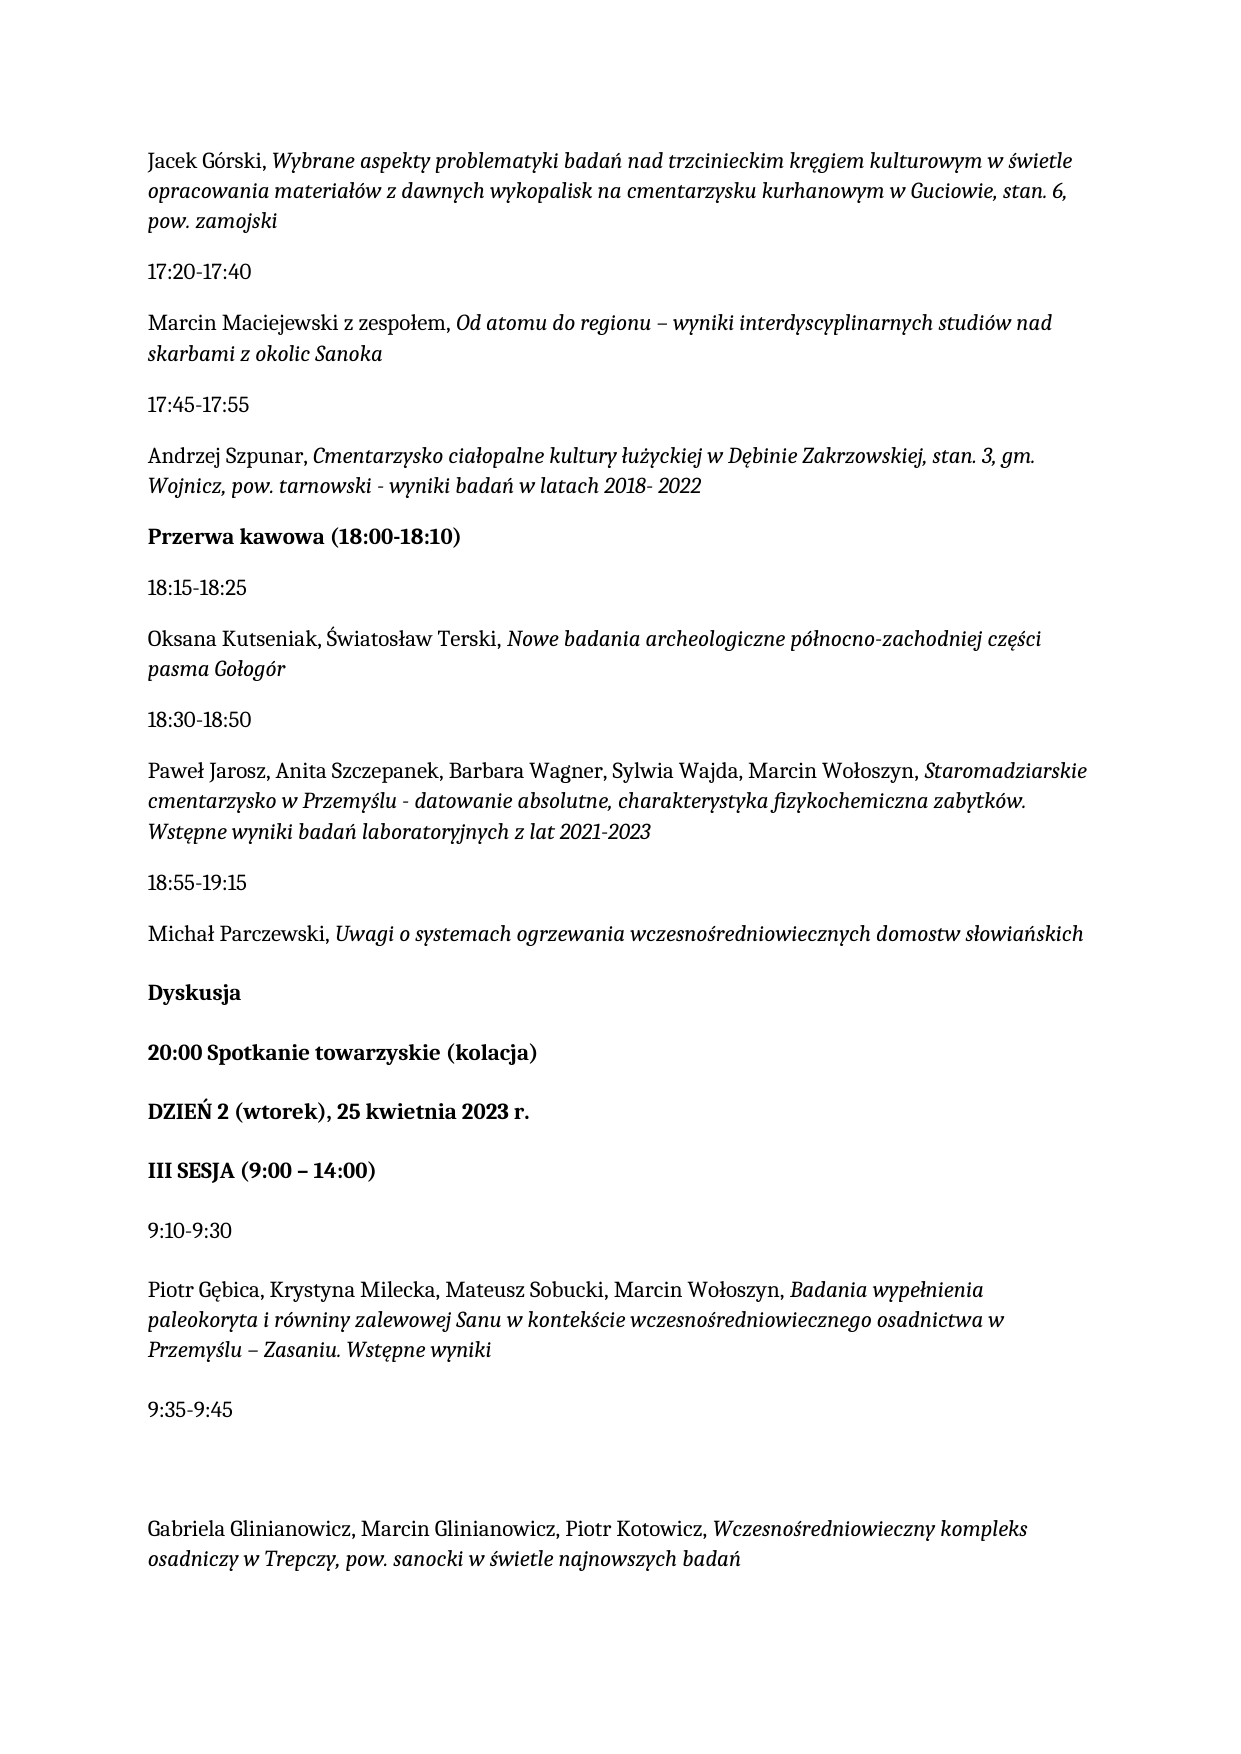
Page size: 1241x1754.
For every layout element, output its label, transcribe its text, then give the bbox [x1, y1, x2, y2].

text Andrzej Szpunar, Cmentarzysko ciałopalne kultury łużyckiej w Dębinie Zakrzowskiej, stan. 3, gm. Wojnicz, pow. tarnowski - wyniki badań w latach 2018- 2022 [148, 442, 1093, 499]
text 17:20-17:40 [148, 259, 1093, 285]
text Paweł Jarosz, Anita Szczepanek, Barbara Wagner, Sylwia Wajda, Marcin Wołoszyn, Staromadziarskie cmentarzysko w Przemyślu - datowanie absolutne, charakterystyka fizykochemiczna zabytków. Wstępne wyniki badań laboratoryjnych z lat 2021-2023 [148, 758, 1093, 845]
text Marcin Maciejewski z zespołem, Od atomu do regionu – wyniki interdyscyplinarnych studiów nad skarbami z okolic Sanoka [148, 310, 1093, 367]
text 18:15-18:25 [148, 575, 1093, 601]
text 9:10-9:30 [148, 1217, 1093, 1244]
text Michał Parczewski, Uwagi o systemach ogrzewania wczesnośredniowiecznych domostw słowiańskich [148, 921, 1093, 947]
text 20:00 Spotkanie towarzyskie (kolacja) [148, 1039, 1093, 1066]
text Jacek Górski, Wybrane aspekty problematyki badań nad trzcinieckim kręgiem kulturowym w świetle opracowania materiałów z dawnych wykopalisk na cmentarzysku kurhanowym w Guciowie, stan. 6, pow. zamojski [148, 148, 1093, 234]
text 17:45-17:55 [148, 391, 1093, 418]
text Piotr Gębica, Krystyna Milecka, Mateusz Sobucki, Marcin Wołoszyn, Badania wypełnienia paleokoryta i równiny zalewowej Sanu w kontekście wczesnośredniowiecznego osadnictwa w Przemyślu – Zasaniu. Wstępne wyniki [148, 1277, 1093, 1363]
text Dyskusja [148, 980, 1093, 1006]
text DZIEŃ 2 (wtorek), 25 kwietnia 2023 r. [148, 1099, 1093, 1125]
text 9:35-9:45 [148, 1397, 1093, 1423]
text Gabriela Glinianowicz, Marcin Glinianowicz, Piotr Kotowicz, Wczesnośredniowieczny kompleks osadniczy w Trepczy, pow. sanocki w świetle najnowszych badań [148, 1515, 1093, 1572]
text Oksana Kutseniak, Światosław Terski, Nowe badania archeologiczne północno-zachodniej części pasma Gołogór [148, 626, 1093, 682]
text 18:30-18:50 [148, 707, 1093, 733]
text III SESJA (9:00 – 14:00) [148, 1158, 1093, 1184]
text 18:55-19:15 [148, 869, 1093, 896]
text Przerwa kawowa (18:00-18:10) [148, 524, 1093, 550]
